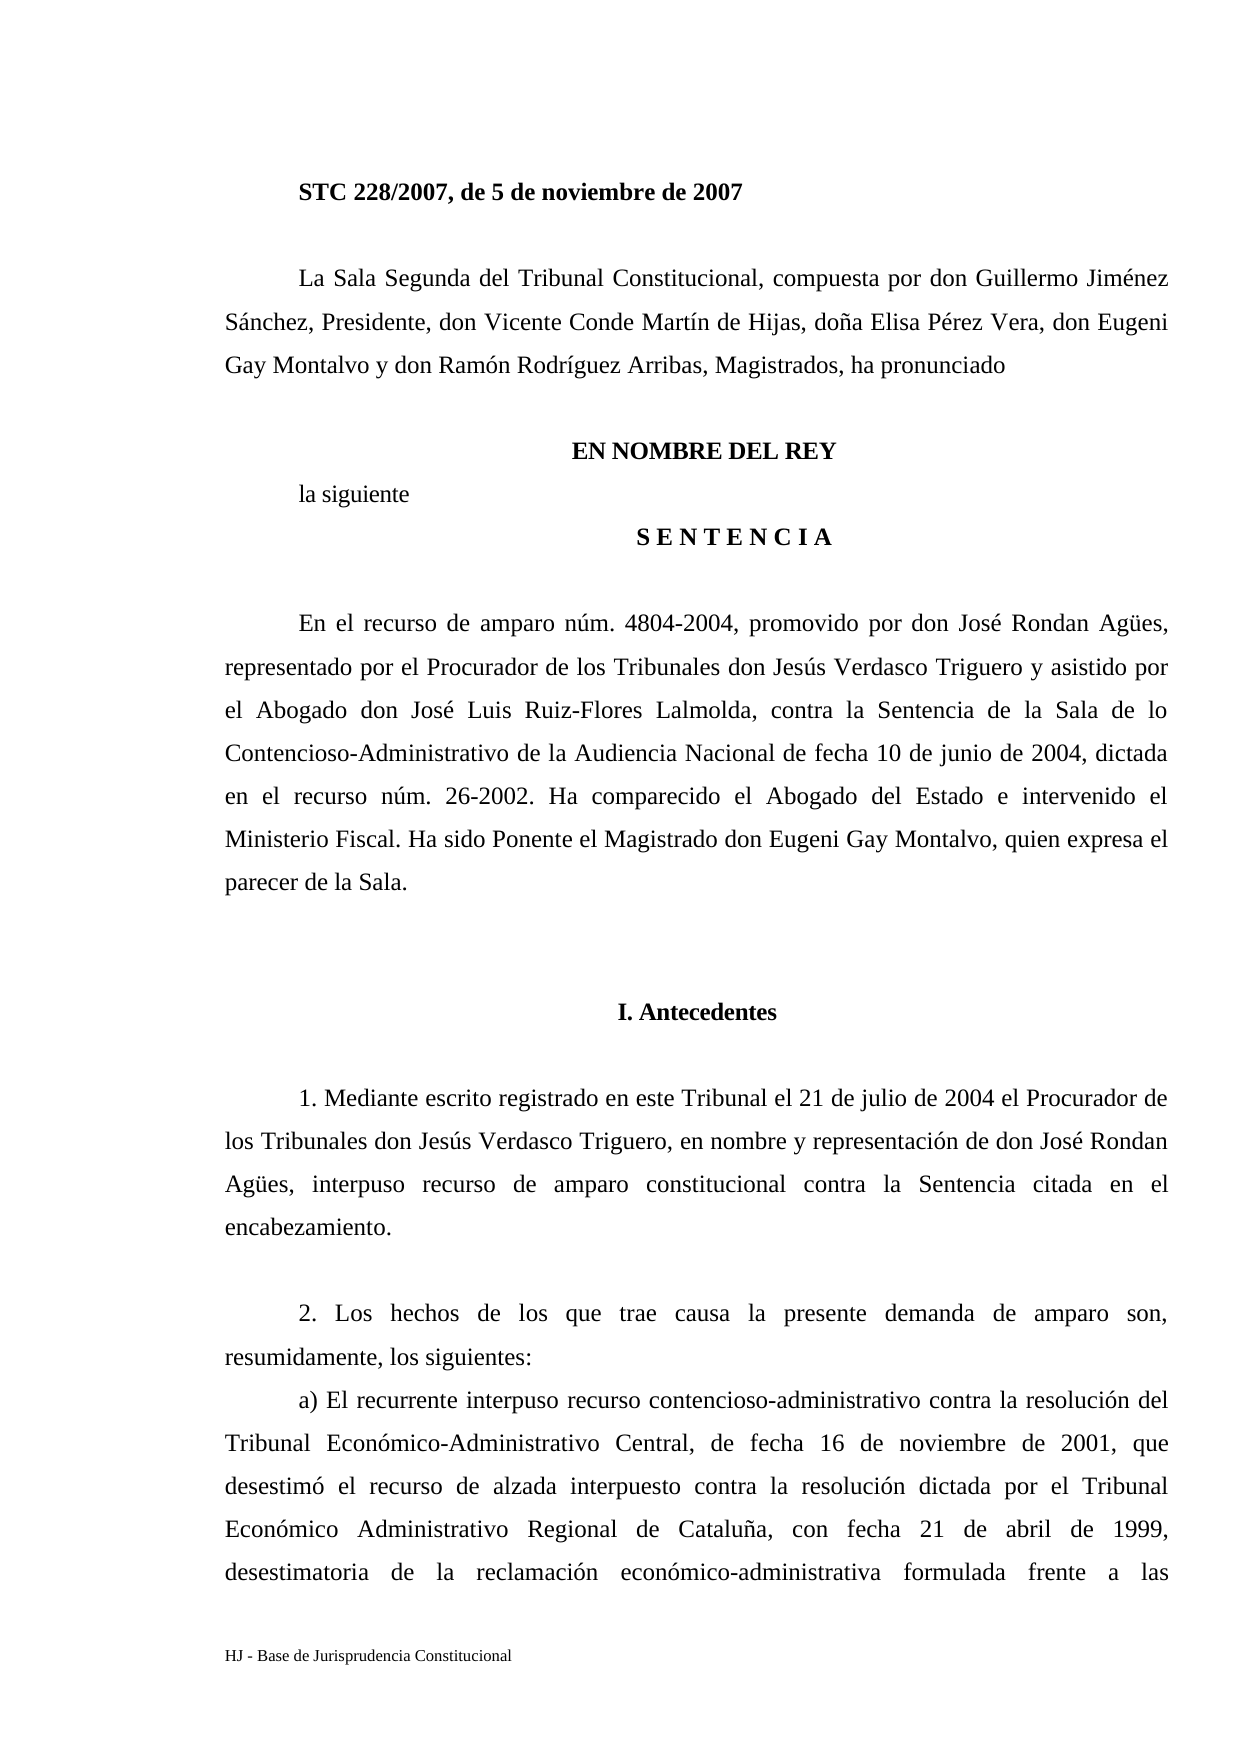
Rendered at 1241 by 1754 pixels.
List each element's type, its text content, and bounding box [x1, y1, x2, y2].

text 1. Mediante escrito registrado en este Tribunal el 21 de julio de 2004 el Procurador de los Tribunales don Jesús Verdasco Triguero, en nombre y representación de don José Rondan Agües, interpuso recurso de amparo constitucional contra la Sentencia citada en el encabezamiento. [224, 1083, 1169, 1241]
text la siguiente [224, 479, 1110, 508]
text La Sala Segunda del Tribunal Constitucional, compuesta por don Guillermo Jiménez Sánchez, Presidente, don Vicente Conde Martín de Hijas, doña Elisa Pérez Vera, don Eugeni Gay Montalvo y don Ramón Rodríguez Arribas, Magistrados, ha pronunciado [224, 263, 1169, 378]
text 2. Los hechos de los que trae causa la presente demanda de amparo son, resumidamente, los siguientes: [224, 1298, 1169, 1370]
text EN NOMBRE DEL REY [224, 436, 1110, 465]
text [224, 1385, 1169, 1586]
text S E N T E N C I A [224, 522, 1169, 551]
text STC 228/2007, de 5 de noviembre de 2007 [224, 177, 1169, 206]
text I. Antecedentes [224, 997, 1169, 1025]
text En el recurso de amparo núm. 4804-2004, promovido por don José Rondan Agües, representado por el Procurador de los Tribunales don Jesús Verdasco Triguero y asistido por el Abogado don José Luis Ruiz-Flores Lalmolda, contra la Sentencia de la Sala de lo Contencioso-Administrativo de la Audiencia Nacional de fecha 10 de junio de 2004, dictada en el recurso núm. 26-2002. Ha comparecido el Abogado del Estado e intervenido el Ministerio Fiscal. Ha sido Ponente el Magistrado don Eugeni Gay Montalvo, quien expresa el parecer de la Sala. [224, 608, 1169, 896]
